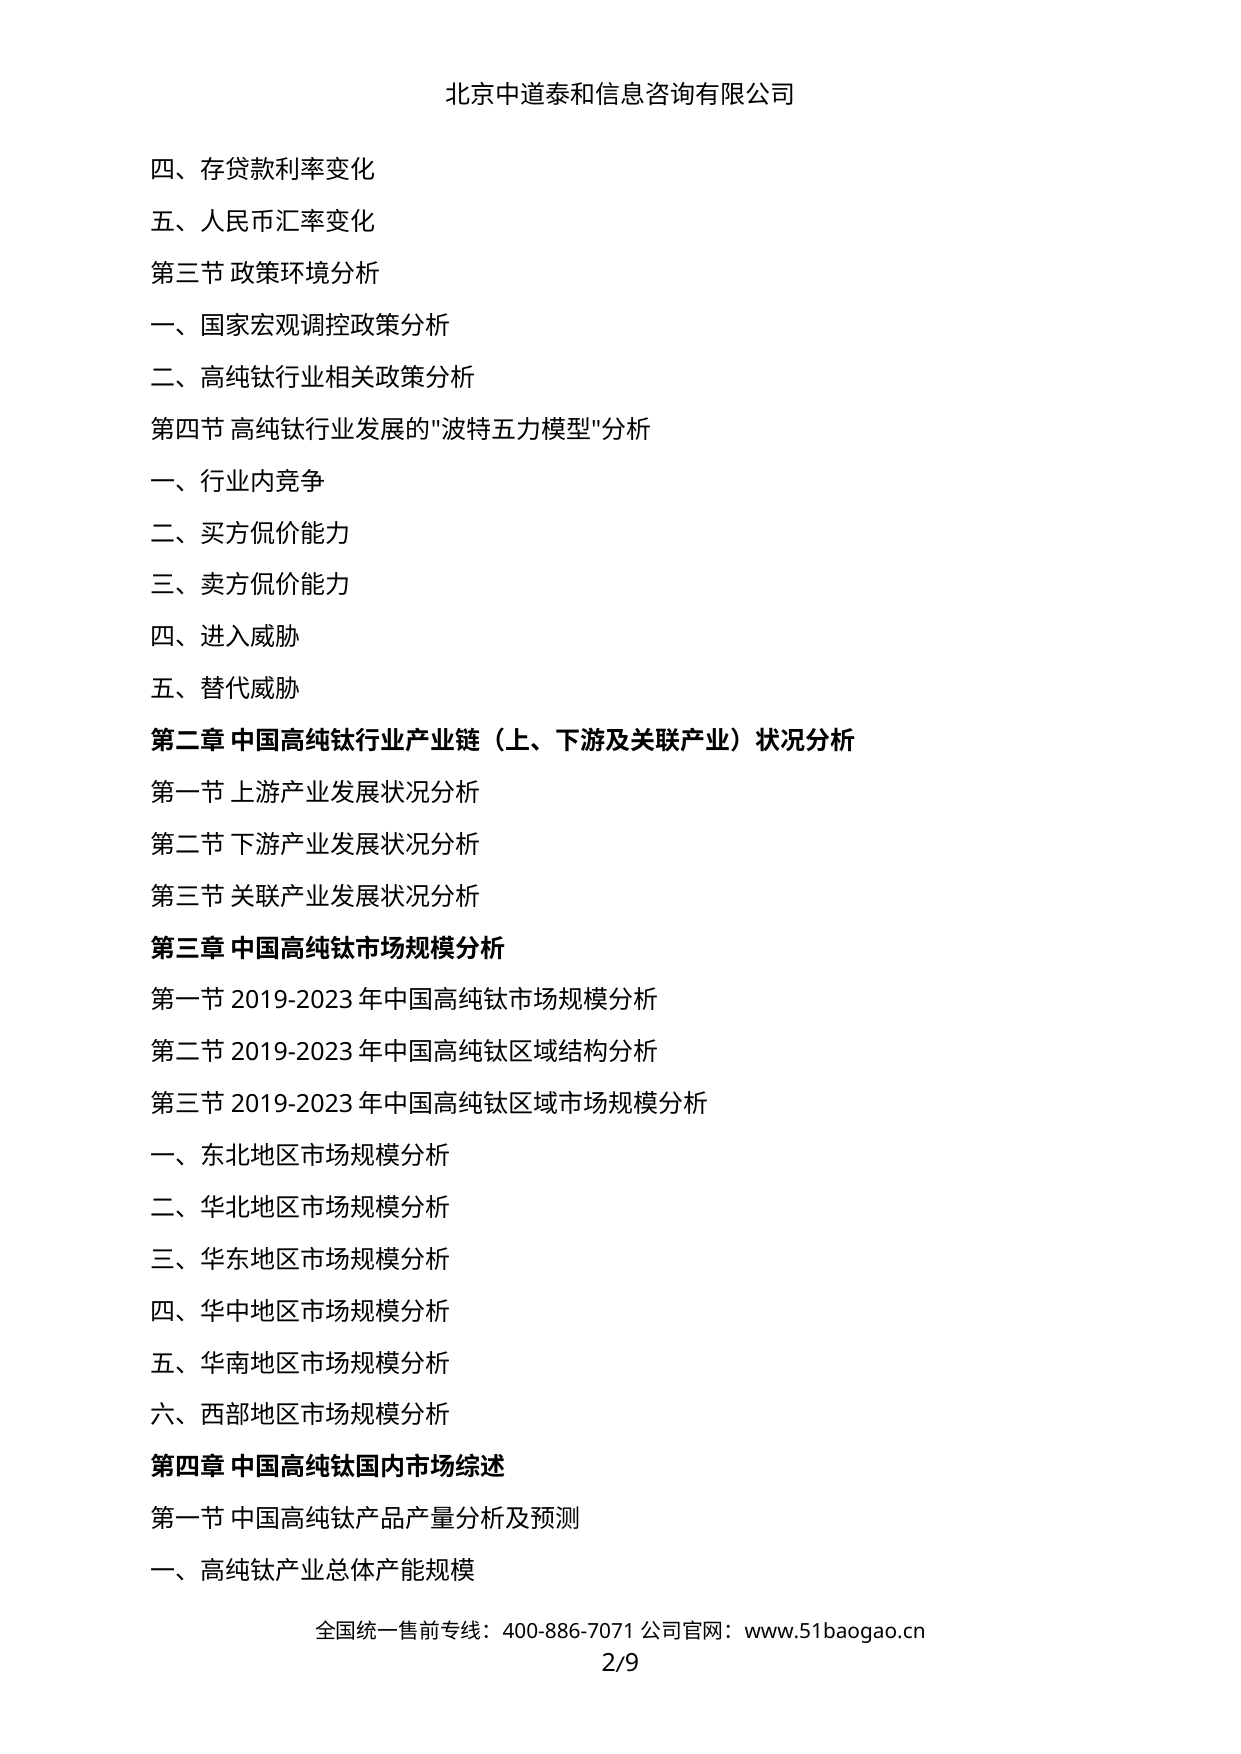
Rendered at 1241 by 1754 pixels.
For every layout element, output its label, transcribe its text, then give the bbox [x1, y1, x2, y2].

text 第一节 上游产业发展状况分析 [150, 772, 1090, 809]
text 五、人民币汇率变化 [150, 202, 1090, 238]
text 第一节 中国高纯钛产品产量分析及预测 [150, 1499, 1090, 1535]
text 六、西部地区市场规模分析 [150, 1395, 1090, 1431]
text 二、高纯钛行业相关政策分析 [150, 357, 1090, 394]
text 第三节 政策环境分析 [150, 254, 1090, 290]
text 一、行业内竞争 [150, 461, 1090, 497]
text 五、华南地区市场规模分析 [150, 1343, 1090, 1379]
text 第二节 2019-2023年中国高纯钛区域结构分析 [150, 1032, 1090, 1068]
text 四、存贷款利率变化 [150, 150, 1090, 186]
text 一、东北地区市场规模分析 [150, 1136, 1090, 1172]
text 第二章 中国高纯钛行业产业链（上、下游及关联产业）状况分析 [150, 721, 1090, 757]
text 第三节 关联产业发展状况分析 [150, 876, 1090, 912]
text 第二节 下游产业发展状况分析 [150, 824, 1090, 861]
text 第三章 中国高纯钛市场规模分析 [150, 928, 1090, 964]
text 三、华东地区市场规模分析 [150, 1239, 1090, 1276]
text 第一节 2019-2023年中国高纯钛市场规模分析 [150, 980, 1090, 1016]
text 一、国家宏观调控政策分析 [150, 306, 1090, 342]
text 第四节 高纯钛行业发展的"波特五力模型"分析 [150, 409, 1090, 446]
text 二、华北地区市场规模分析 [150, 1187, 1090, 1224]
text 五、替代威胁 [150, 669, 1090, 705]
text 一、高纯钛产业总体产能规模 [150, 1551, 1090, 1587]
text 四、华中地区市场规模分析 [150, 1291, 1090, 1327]
text 第三节 2019-2023年中国高纯钛区域市场规模分析 [150, 1084, 1090, 1120]
text 第四章 中国高纯钛国内市场综述 [150, 1447, 1090, 1483]
text 三、卖方侃价能力 [150, 565, 1090, 601]
text 四、进入威胁 [150, 617, 1090, 653]
text 二、买方侃价能力 [150, 513, 1090, 549]
